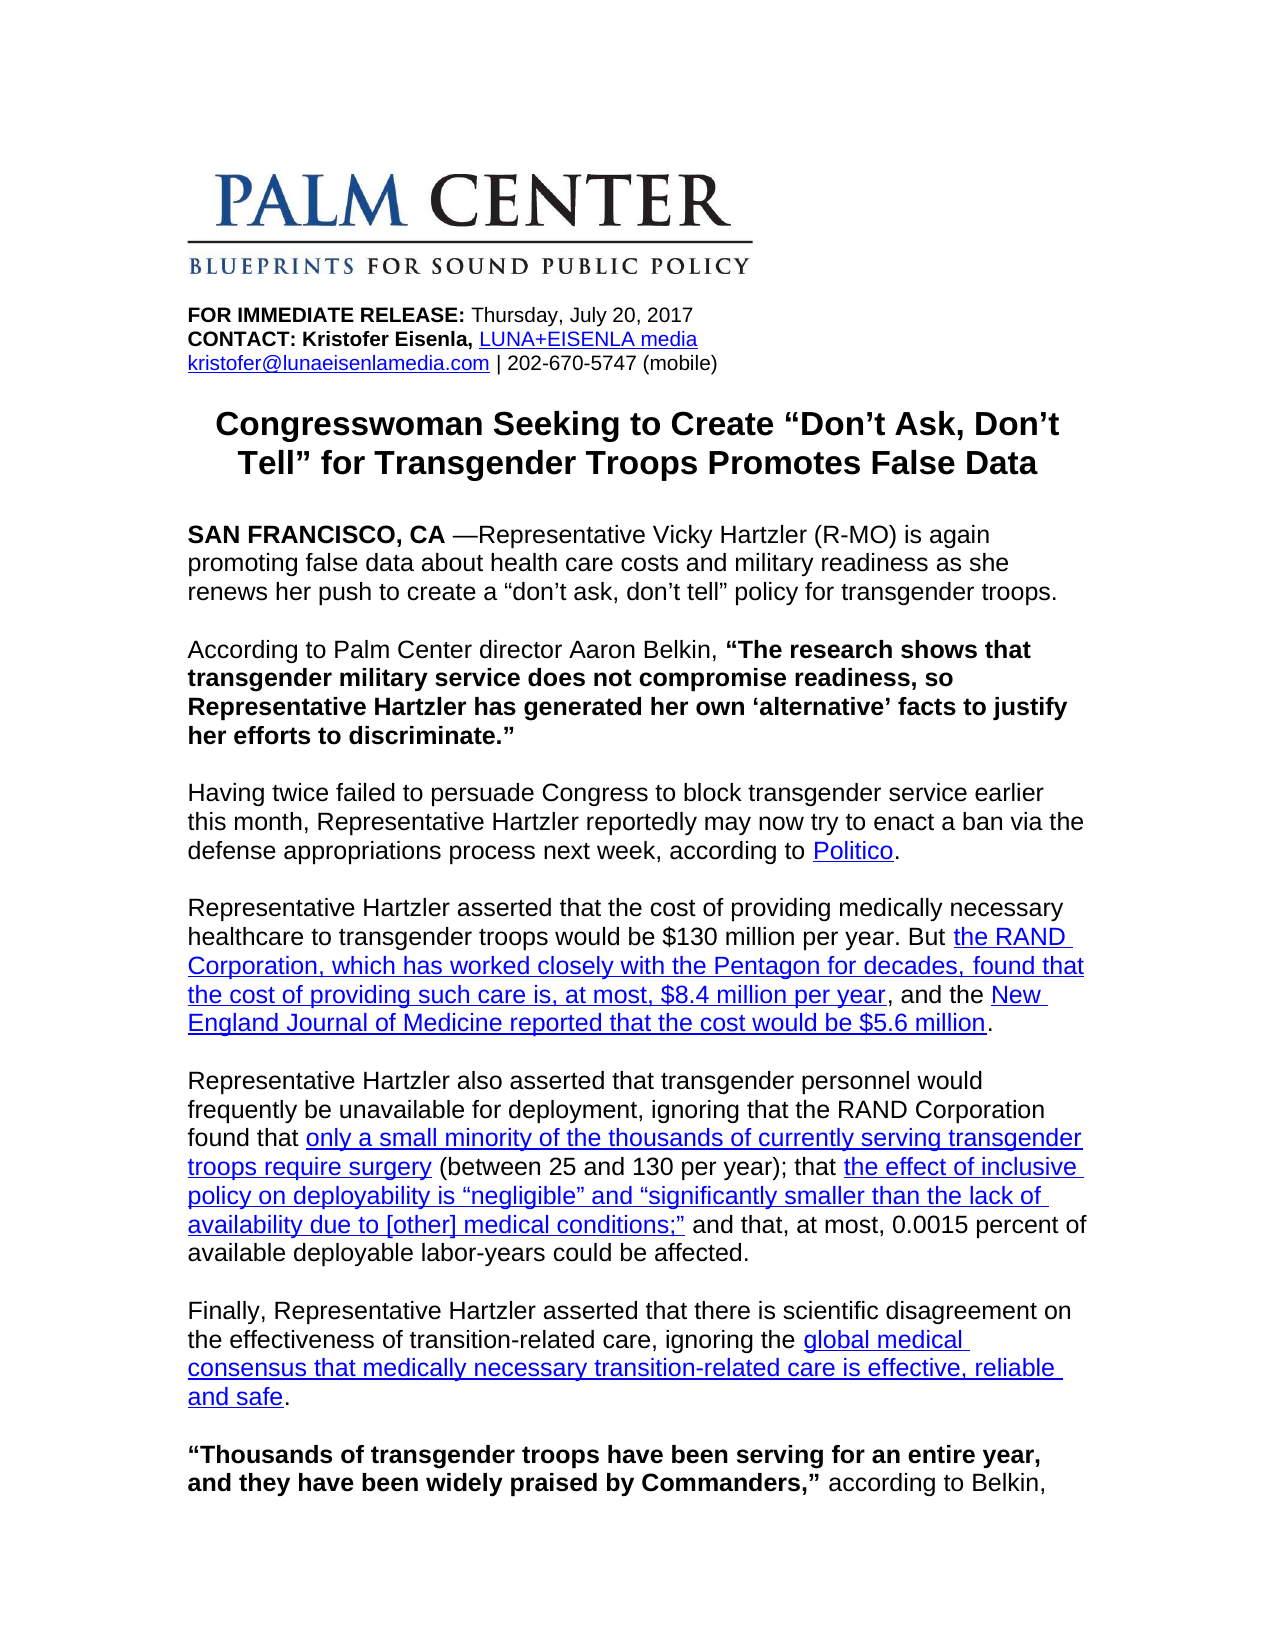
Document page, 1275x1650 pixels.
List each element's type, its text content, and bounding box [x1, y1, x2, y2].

text Representative Hartzler also asserted that transgender personnel would frequently be unavailable for deployment, ignoring that the RAND Corporation found that only a small minority of the thousands of currently serving transgender troops require surgery (between 25 and 130 per year); that the effect of inclusive policy on deployability is “negligible” and “significantly smaller than the lack of availability due to [other] medical conditions;” and that, at most, 0.0015 percent of available deployable labor-years could be affected. [187, 1066, 1087, 1267]
text FOR IMMEDIATE RELEASE: Thursday, July 20, 2017 CONTACT: Kristofer Eisenla, LUNA+EISENLA media kristofer@lunaeisenlamedia.com | 202-670-5747 (mobile) [187, 303, 1087, 375]
text Representative Hartzler asserted that the cost of providing medically necessary healthcare to transgender troops would be $130 million per year. But the RAND Corporation, which has worked closely with the Pentagon for decades, found that the cost of providing such care is, at most, $8.4 million per year, and the New England Journal of Medicine reported that the cost would be $5.6 million. [187, 893, 1087, 1037]
picture [187, 174, 753, 274]
text SAN FRANCISCO, CA —Representative Vicky Hartzler (R-MO) is again promoting false data about health care costs and military readiness as she renews her push to create a “don’t ask, don’t tell” policy for transgender troops. [187, 519, 1087, 606]
text Congresswoman Seeking to Create “Don’t Ask, Don’t Tell” for Transgender Troops Promotes False Data [187, 404, 1087, 481]
text Finally, Representative Hartzler asserted that there is scientific disagreement on the effectiveness of transition-related care, ignoring the global medical consensus that medically necessary transition-related care is effective, reliable and safe. [187, 1296, 1087, 1411]
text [187, 1439, 1087, 1497]
text According to Palm Center director Aaron Belkin, “The research shows that transgender military service does not compromise readiness, so Representative Hartzler has generated her own ‘alternative’ facts to justify her efforts to discriminate.” [187, 634, 1087, 749]
text Having twice failed to persuade Congress to block transgender service earlier this month, Representative Hartzler reportedly may now try to enact a ban via the defense appropriations process next week, according to Politico. [187, 778, 1087, 864]
